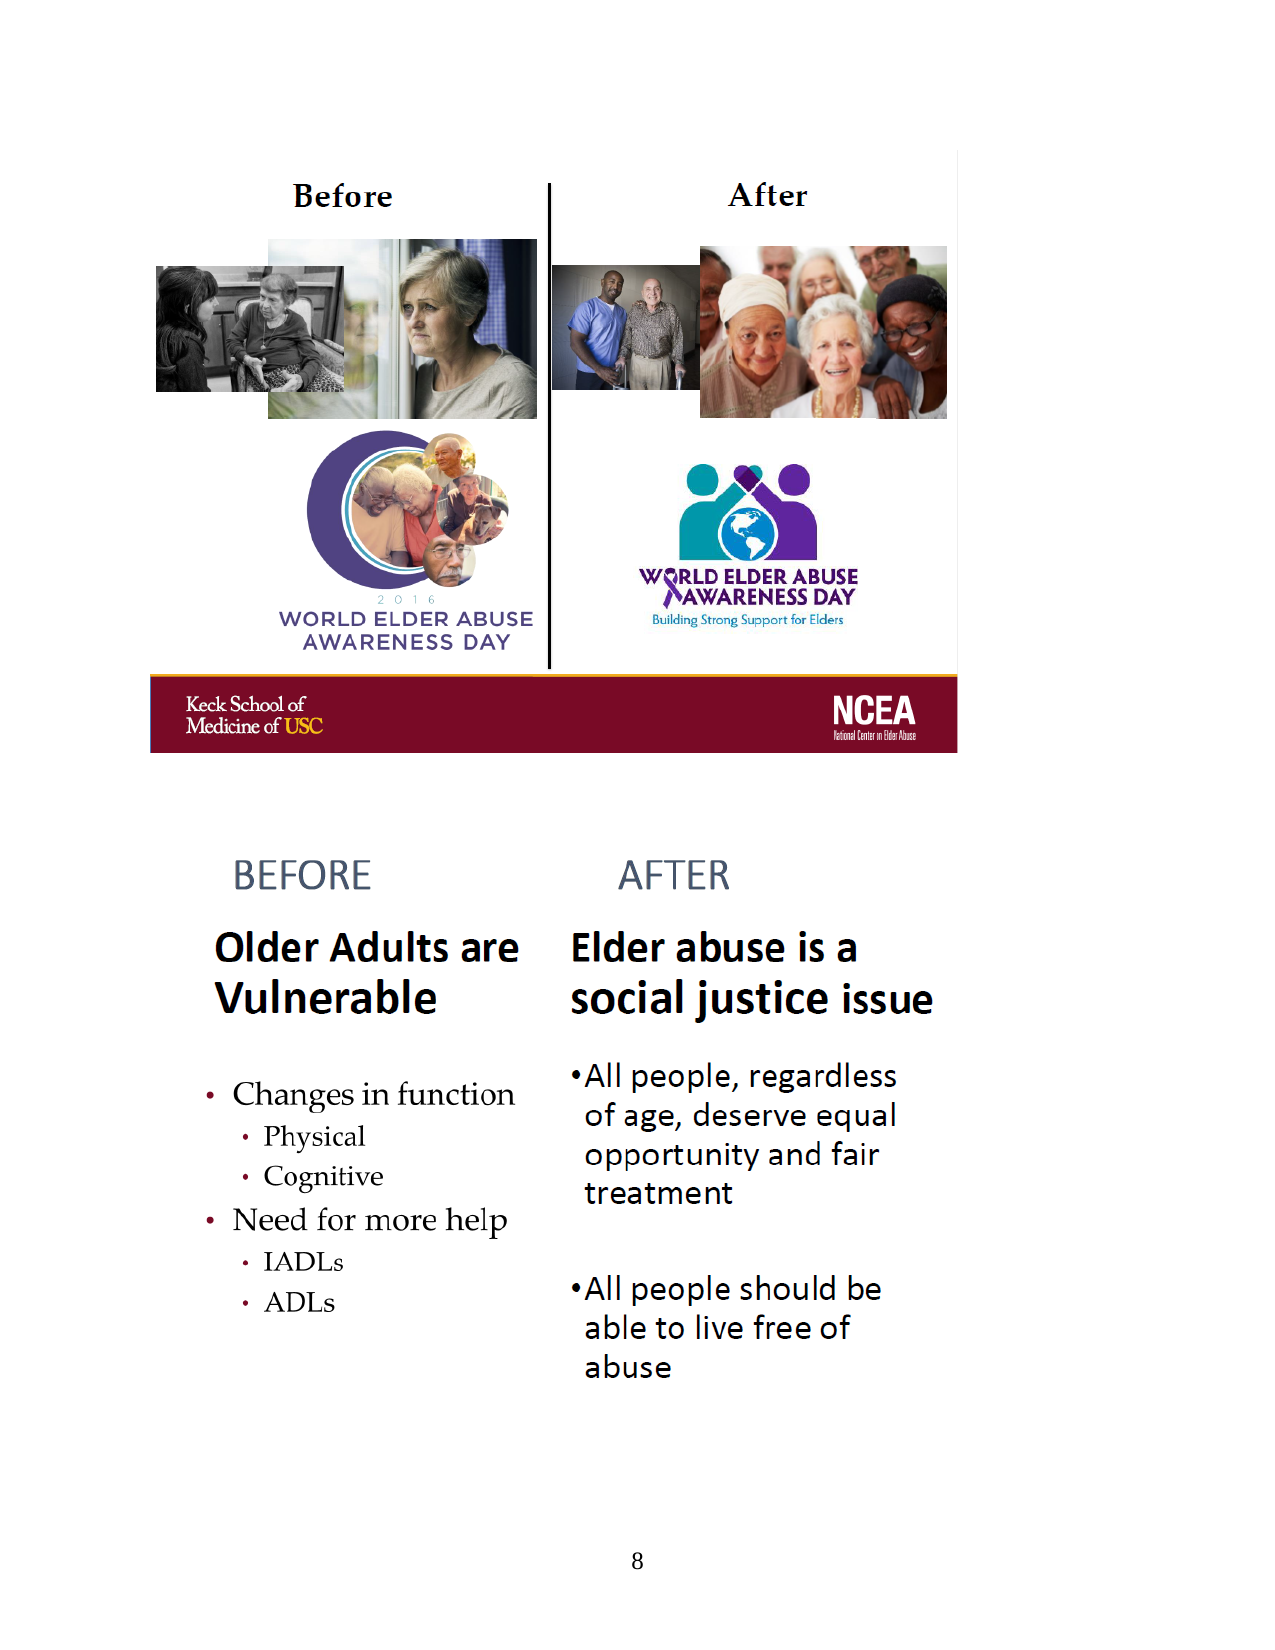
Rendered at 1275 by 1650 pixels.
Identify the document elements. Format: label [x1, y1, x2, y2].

picture [150, 150, 958, 753]
picture [150, 810, 959, 1416]
